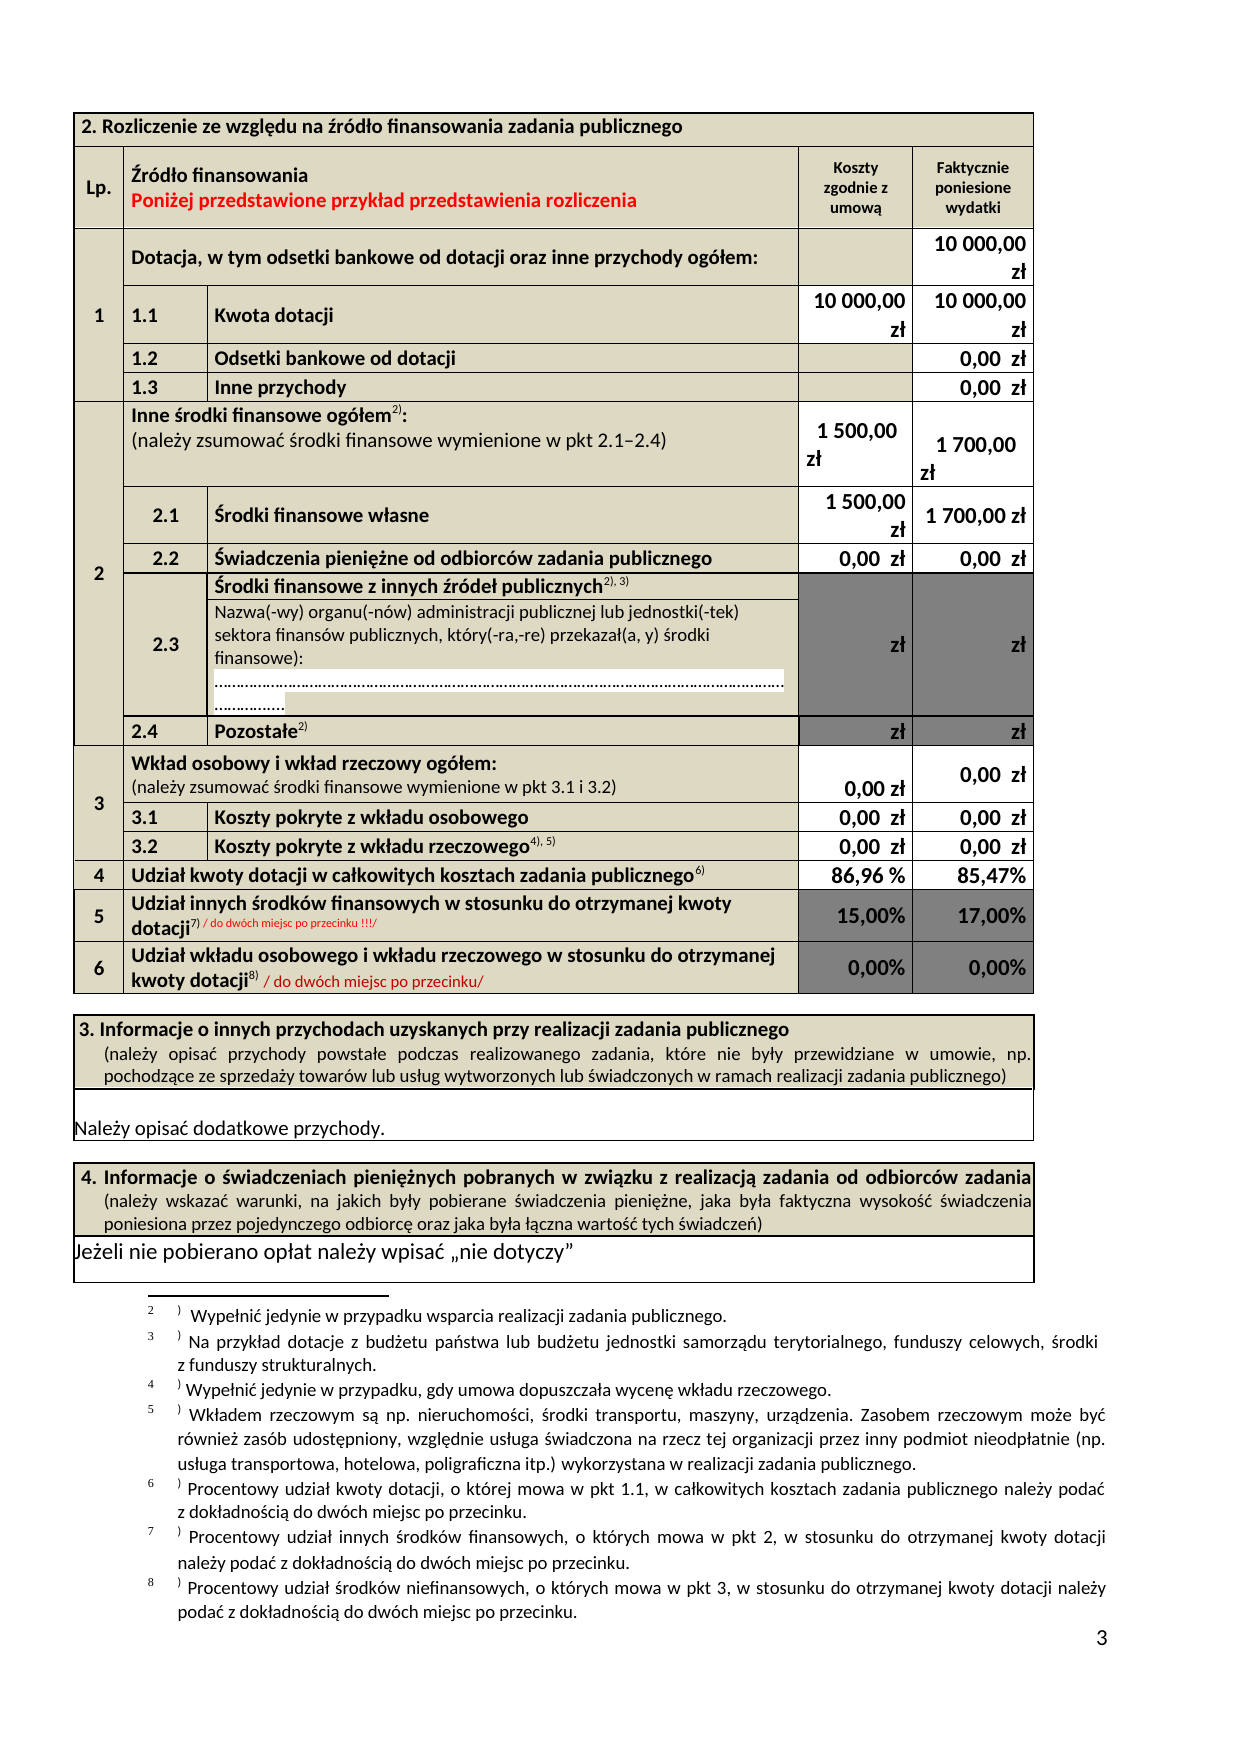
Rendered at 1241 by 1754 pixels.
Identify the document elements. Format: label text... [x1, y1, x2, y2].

table_cell Koszty zgodnie z umową [799, 147, 912, 227]
table_cell 10 000,00 zł [799, 286, 912, 343]
table_cell 0,00% [913, 942, 1033, 993]
table_cell Udział wkładu osobowego i wkładu rzeczowego w stosunku do otrzymanej kwoty dotacji) / do dwóch miejsc po przecinku/ [124, 942, 798, 993]
table_header 3. Informacje o innych przychodach uzyskanych przy realizacji zadania publicznego (należy opisać przychody powstałe podczas realizowanego zadania, które nie były przewidziane w umowie, np. pochodzące ze sprzedaży towarów lub usług wytworzonych lub świadczonych w ramach realizacji zadania publicznego) [75, 1016, 1033, 1087]
table_cell 2.4 [124, 717, 207, 745]
table_cell [799, 373, 912, 401]
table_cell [75, 1237, 1033, 1282]
table_cell 1.3 [124, 373, 207, 401]
table_cell zł [913, 574, 1033, 715]
table_cell 3.1 [124, 803, 207, 831]
table_cell 0,00 zł [913, 373, 1033, 401]
table_cell Środki finansowe własne [208, 487, 798, 543]
table_cell 85,47% [913, 861, 1033, 889]
table_cell 0,00 zł [799, 832, 912, 860]
table_cell Środki finansowe z innych źródeł publicznych2), ) [208, 574, 798, 599]
table_cell Kwota dotacji [208, 286, 798, 343]
table_cell 17,00% [913, 890, 1033, 941]
table_cell zł [799, 574, 912, 715]
table_cell 2.1 [124, 487, 207, 543]
table_cell [799, 344, 912, 372]
table_cell zł [913, 717, 1033, 745]
table_cell Lp. [75, 147, 123, 227]
table_cell 1.1 [124, 286, 207, 343]
table_cell Świadczenia pieniężne od odbiorców zadania publicznego [208, 544, 798, 572]
table_cell [799, 229, 912, 285]
table_cell 10 000,00 zł [913, 229, 1033, 285]
table_cell 10 000,00 zł [913, 286, 1033, 343]
table_cell Udział kwoty dotacji w całkowitych kosztach zadania publicznego) [124, 861, 798, 889]
table_cell 6 [75, 942, 123, 993]
table_cell 15,00% [799, 890, 912, 941]
table_cell Pozostałe2) [208, 717, 798, 745]
table_cell Udział innych środków finansowych w stosunku do otrzymanej kwoty dotacji) / do dwóch miejsc po przecinku !!!/ [124, 890, 798, 941]
table_cell 0,00 zł [799, 544, 912, 572]
table_cell 0,00 zł [913, 803, 1033, 831]
table_cell 2 [75, 402, 123, 745]
table_cell 0,00 zł [913, 544, 1033, 572]
table_cell Koszty pokryte z wkładu osobowego [208, 803, 798, 831]
table_cell Dotacja, w tym odsetki bankowe od dotacji oraz inne przychody ogółem: [124, 229, 798, 285]
table_cell 0,00 zł [799, 803, 912, 831]
table_cell 1 [75, 229, 123, 401]
table_cell Źródło finansowania Poniżej przedstawione przykład przedstawienia rozliczenia [124, 147, 798, 227]
table_cell 86,96 % [799, 861, 912, 889]
table_cell 3 [74, 746, 123, 860]
table_cell zł [800, 717, 912, 745]
table_cell Inne przychody [208, 373, 798, 401]
table_cell 1 700,00 zł [913, 402, 1033, 486]
table_cell Inne środki finansowe ogółem): (należy zsumować środki finansowe wymienione w pkt 2.1–2.4) [124, 402, 798, 486]
table_cell Odsetki bankowe od dotacji [208, 344, 798, 372]
table_cell Nazwa(-wy) organu(-nów) administracji publicznej lub jednostki(-tek) sektora finansów publicznych, który(-ra,-re) przekazał(a, y) środki finansowe): ……………………………………………………………………………………………………………………………….... [208, 600, 798, 715]
table_cell Koszty pokryte z wkładu rzeczowego), ) [208, 832, 798, 860]
table_cell 1 500,00 zł [799, 487, 912, 543]
table_cell 0,00% [799, 942, 912, 993]
table_cell 1.2 [124, 344, 207, 372]
table_cell 0,00 zł [913, 746, 1033, 802]
table_cell 2.3 [124, 574, 206, 715]
table_cell 2.2 [124, 544, 207, 572]
table_cell 3.2 [124, 832, 207, 860]
table_header 4. Informacje o świadczeniach pieniężnych pobranych w związku z realizacją zadania od odbiorców zadania (należy wskazać warunki, na jakich były pobierane świadczenia pieniężne, jaka była faktyczna wysokość świadczenia poniesiona przez pojedynczego odbiorcę oraz jaka była łączna wartość tych świadczeń) [75, 1164, 1033, 1235]
table_cell 0,00 zł [913, 344, 1033, 372]
table_cell 1 500,00 zł [799, 402, 912, 486]
table_cell Faktycznie poniesione wydatki [913, 147, 1033, 227]
table_cell Wkład osobowy i wkład rzeczowy ogółem: (należy zsumować środki finansowe wymienione w pkt 3.1 i 3.2) [124, 746, 798, 802]
table_cell 1 700,00 zł [913, 487, 1033, 543]
table_cell 4 [74, 861, 123, 889]
table_cell 0,00 zł [913, 832, 1033, 860]
table_header 2. Rozliczenie ze względu na źródło finansowania zadania publicznego [75, 114, 1033, 146]
table_cell 0,00 zł [799, 746, 912, 802]
table_cell Należy opisać dodatkowe przychody. [75, 1088, 1033, 1140]
table_cell 5 [75, 890, 123, 941]
